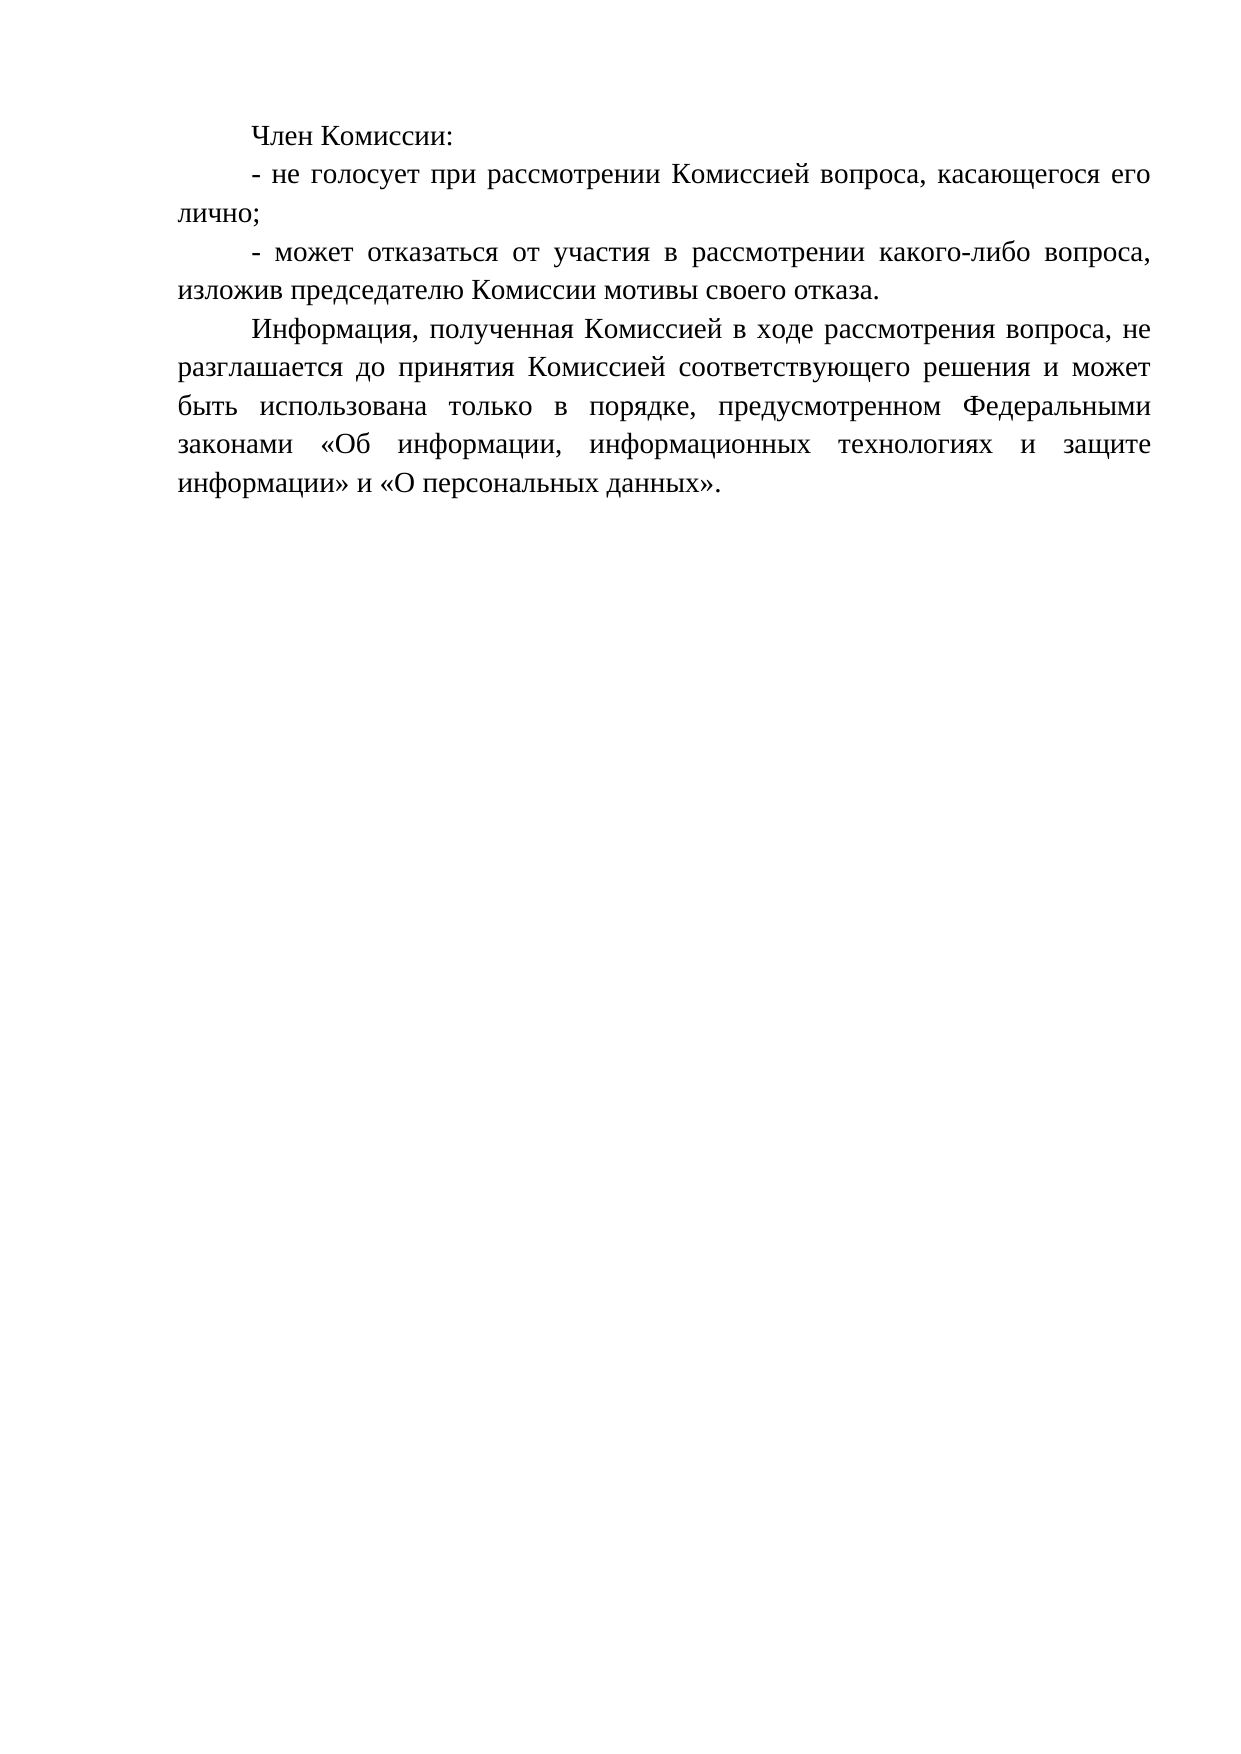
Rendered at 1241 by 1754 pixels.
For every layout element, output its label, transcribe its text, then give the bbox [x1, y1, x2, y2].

text - не голосует при рассмотрении Комиссией вопроса, касающегося его лично; [177, 157, 1152, 229]
text Член Комиссии: [177, 118, 1152, 152]
text - может отказаться от участия в рассмотрении какого-либо вопроса, изложив председателю Комиссии мотивы своего отказа. [177, 234, 1152, 306]
text Информация, полученная Комиссией в ходе рассмотрения вопроса, не разглашается до принятия Комиссией соответствующего решения и может быть использована только в порядке, предусмотренном Федеральными законами «Об информации, информационных технологиях и защите информации» и «О персональных данных». [177, 311, 1152, 498]
